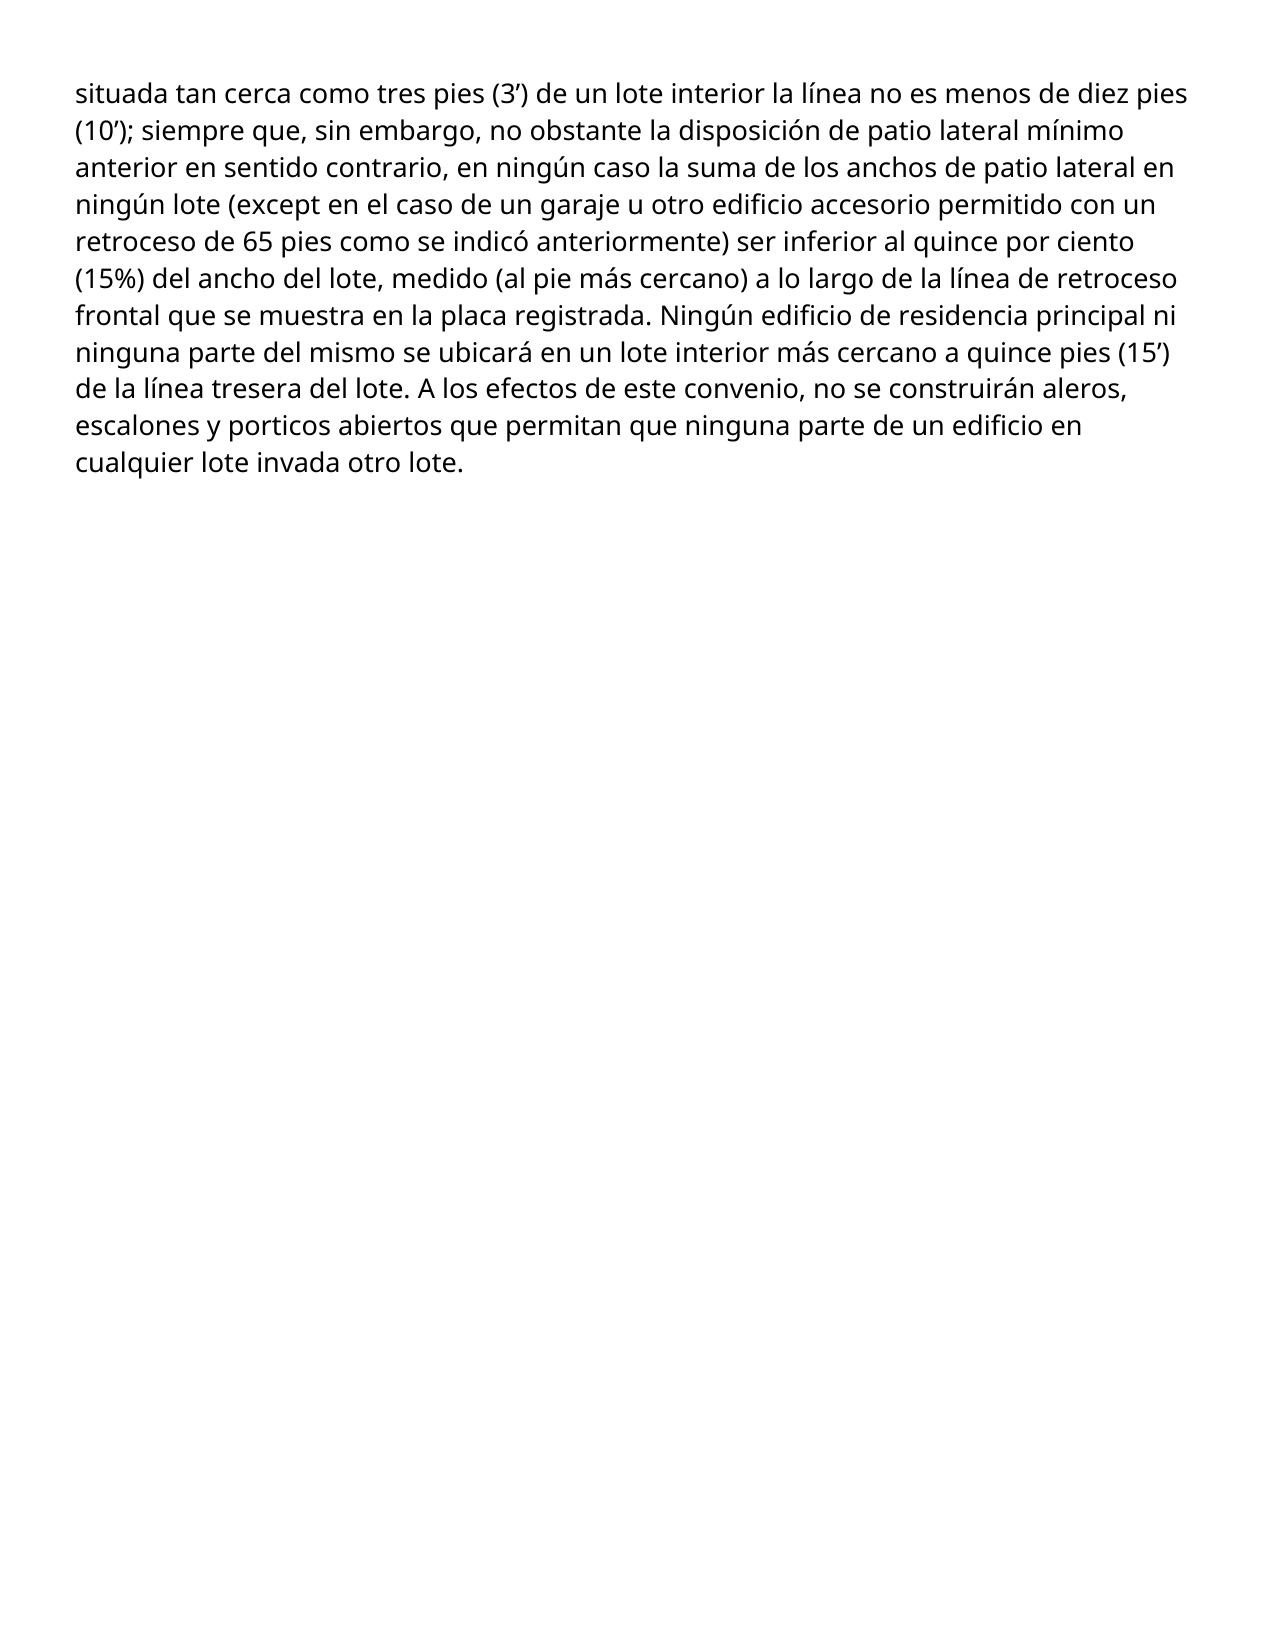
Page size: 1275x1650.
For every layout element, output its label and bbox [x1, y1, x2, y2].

text [75, 75, 1200, 481]
